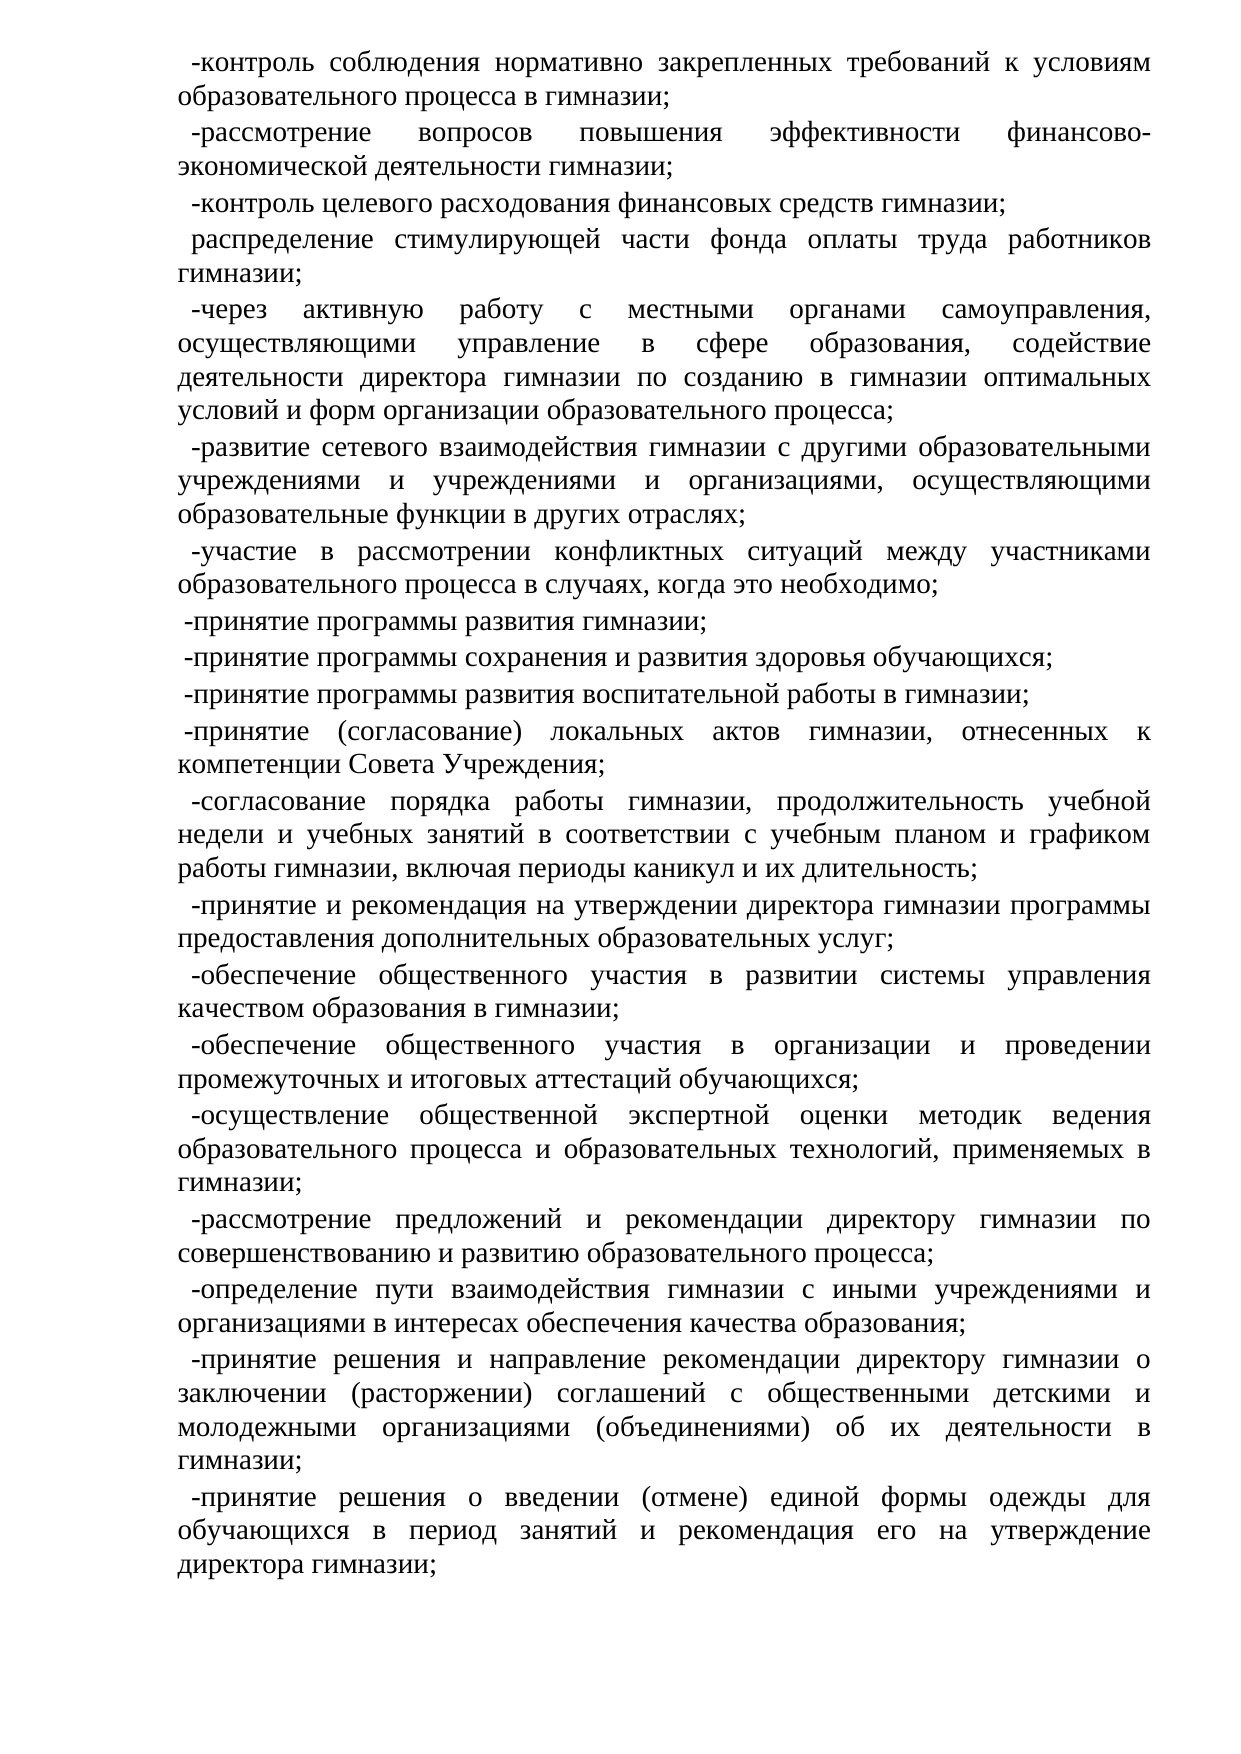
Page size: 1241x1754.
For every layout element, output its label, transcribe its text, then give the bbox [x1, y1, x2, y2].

text -контроль соблюдения нормативно закрепленных требований к условиям образовательного процесса в гимназии; [140, 44, 1152, 111]
text -согласование порядка работы гимназии, продолжительность учебной недели и учебных занятий в соответствии с учебным планом и графиком работы гимназии, включая периоды каникул и их длительность; [140, 783, 1152, 884]
text -осуществление общественной экспертной оценки методик ведения образовательного процесса и образовательных технологий, применяемых в гимназии; [140, 1097, 1152, 1198]
text -развитие сетевого взаимодействия гимназии с другими образовательными учреждениями и учреждениями и организациями, осуществляющими образовательные функции в других отраслях; [140, 429, 1152, 529]
text -рассмотрение предложений и рекомендации директору гимназии по совершенствованию и развитию образовательного процесса; [140, 1201, 1152, 1268]
text -принятие программы развития гимназии; [140, 603, 1152, 636]
text -определение пути взаимодействия гимназии с иными учреждениями и организациями в интересах обеспечения качества образования; [140, 1271, 1152, 1338]
text -принятие решения о введении (отмене) единой формы одежды для обучающихся в период занятий и рекомендация его на утверждение директора гимназии; [140, 1479, 1152, 1579]
text -обеспечение общественного участия в организации и проведении промежуточных и итоговых аттестаций обучающихся; [140, 1027, 1152, 1094]
text -через активную работу с местными органами самоуправления, осуществляющими управление в сфере образования, содействие деятельности директора гимназии по созданию в гимназии оптимальных условий и форм организации образовательного процесса; [140, 292, 1152, 426]
text -принятие (согласование) локальных актов гимназии, отнесенных к компетенции Совета Учреждения; [140, 713, 1152, 780]
text -участие в рассмотрении конфликтных ситуаций между участниками образовательного процесса в случаях, когда это необходимо; [140, 533, 1152, 600]
text -обеспечение общественного участия в развитии системы управления качеством образования в гимназии; [140, 957, 1152, 1024]
text распределение стимулирующей части фонда оплаты труда работников гимназии; [140, 221, 1152, 288]
text -контроль целевого расходования финансовых средств гимназии; [140, 185, 1152, 218]
text -принятие программы развития воспитательной работы в гимназии; [140, 676, 1152, 710]
text -принятие и рекомендация на утверждении директора гимназии программы предоставления дополнительных образовательных услуг; [140, 887, 1152, 954]
text -рассмотрение вопросов повышения эффективности финансово-экономической деятельности гимназии; [140, 114, 1152, 182]
text -принятие программы сохранения и развития здоровья обучающихся; [140, 639, 1152, 673]
text -принятие решения и направление рекомендации директору гимназии о заключении (расторжении) соглашений с общественными детскими и молодежными организациями (объединениями) об их деятельности в гимназии; [140, 1342, 1152, 1476]
